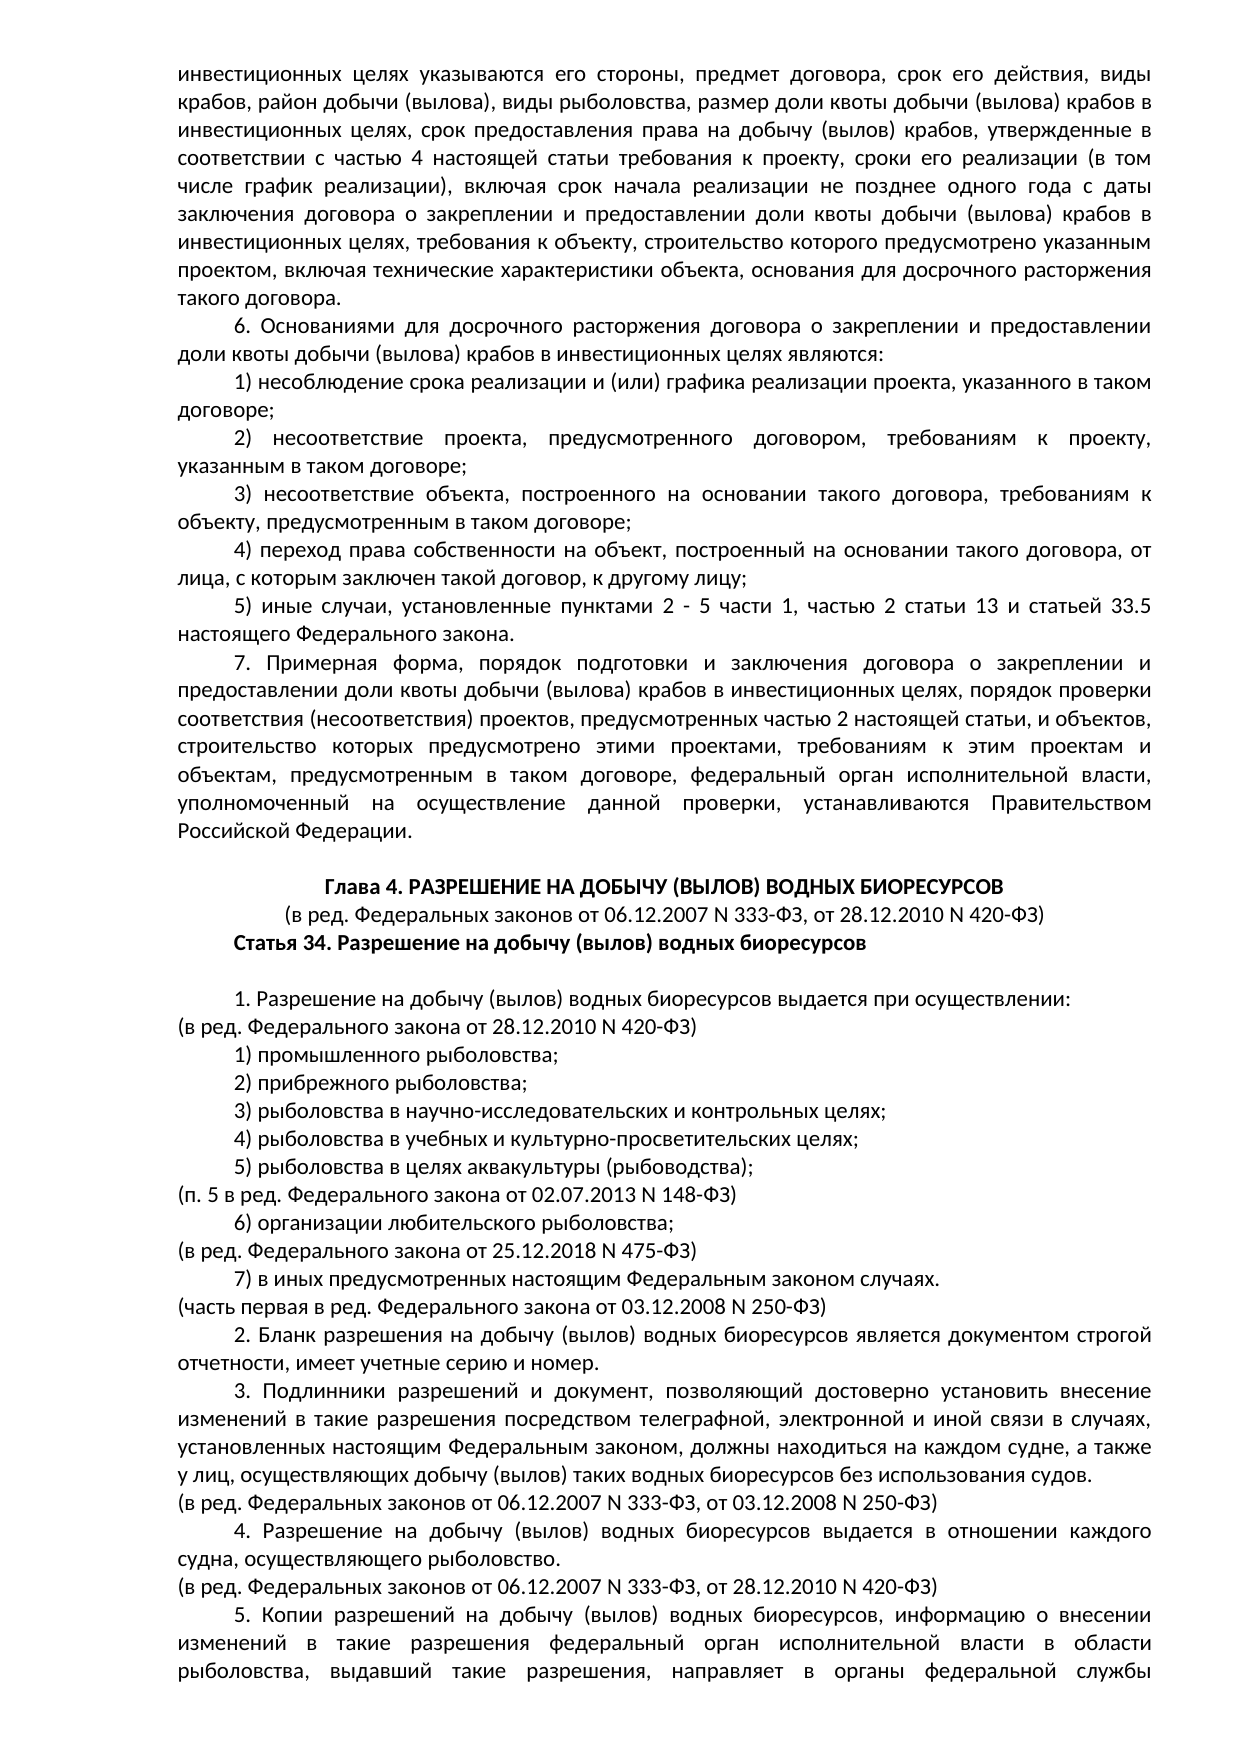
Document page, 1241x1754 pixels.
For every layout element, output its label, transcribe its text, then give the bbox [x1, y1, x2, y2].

text (в ред. Федеральных законов от 06.12.2007 N 333-ФЗ, от 28.12.2010 N 420-ФЗ) [177, 900, 1152, 928]
text 4) рыболовства в учебных и культурно-просветительских целях; [177, 1124, 1152, 1152]
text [177, 59, 1152, 311]
text 3) рыболовства в научно-исследовательских и контрольных целях; [177, 1096, 1152, 1124]
text (в ред. Федеральных законов от 06.12.2007 N 333-ФЗ, от 03.12.2008 N 250-ФЗ) [177, 1488, 1152, 1516]
text 6. Основаниями для досрочного расторжения договора о закреплении и предоставлении доли квоты добычи (вылова) крабов в инвестиционных целях являются: [177, 311, 1152, 367]
text 3. Подлинники разрешений и документ, позволяющий достоверно установить внесение изменений в такие разрешения посредством телеграфной, электронной и иной связи в случаях, установленных настоящим Федеральным законом, должны находиться на каждом судне, а также у лиц, осуществляющих добычу (вылов) таких водных биоресурсов без использования судов. [177, 1376, 1152, 1488]
text 1) несоблюдение срока реализации и (или) графика реализации проекта, указанного в таком договоре; [177, 367, 1152, 423]
text 4) переход права собственности на объект, построенный на основании такого договора, от лица, с которым заключен такой договор, к другому лицу; [177, 536, 1152, 592]
text (в ред. Федерального закона от 28.12.2010 N 420-ФЗ) [177, 1012, 1152, 1040]
text 7) в иных предусмотренных настоящим Федеральным законом случаях. [177, 1264, 1152, 1292]
text 7. Примерная форма, порядок подготовки и заключения договора о закреплении и предоставлении доли квоты добычи (вылова) крабов в инвестиционных целях, порядок проверки соответствия (несоответствия) проектов, предусмотренных частью 2 настоящей статьи, и объектов, строительство которых предусмотрено этими проектами, требованиям к этим проектам и объектам, предусмотренным в таком договоре, федеральный орган исполнительной власти, уполномоченный на осуществление данной проверки, устанавливаются Правительством Российской Федерации. [177, 648, 1152, 844]
text 2) несоответствие проекта, предусмотренного договором, требованиям к проекту, указанным в таком договоре; [177, 423, 1152, 479]
text 3) несоответствие объекта, построенного на основании такого договора, требованиям к объекту, предусмотренным в таком договоре; [177, 479, 1152, 536]
text (п. 5 в ред. Федерального закона от 02.07.2013 N 148-ФЗ) [177, 1180, 1152, 1208]
title Статья 34. Разрешение на добычу (вылов) водных биоресурсов [177, 928, 1152, 956]
text 1) промышленного рыболовства; [177, 1040, 1152, 1068]
text 1. Разрешение на добычу (вылов) водных биоресурсов выдается при осуществлении: [177, 984, 1152, 1012]
text (в ред. Федеральных законов от 06.12.2007 N 333-ФЗ, от 28.12.2010 N 420-ФЗ) [177, 1572, 1152, 1600]
text 2) прибрежного рыболовства; [177, 1068, 1152, 1096]
text (часть первая в ред. Федерального закона от 03.12.2008 N 250-ФЗ) [177, 1292, 1152, 1320]
text (в ред. Федерального закона от 25.12.2018 N 475-ФЗ) [177, 1236, 1152, 1264]
text 5) иные случаи, установленные пунктами 2 - 5 части 1, частью 2 статьи 13 и статьей 33.5 настоящего Федерального закона. [177, 592, 1152, 648]
text 5) рыболовства в целях аквакультуры (рыбоводства); [177, 1152, 1152, 1180]
text 2. Бланк разрешения на добычу (вылов) водных биоресурсов является документом строгой отчетности, имеет учетные серию и номер. [177, 1320, 1152, 1376]
text 4. Разрешение на добычу (вылов) водных биоресурсов выдается в отношении каждого судна, осуществляющего рыболовство. [177, 1516, 1152, 1572]
title Глава 4. РАЗРЕШЕНИЕ НА ДОБЫЧУ (ВЫЛОВ) ВОДНЫХ БИОРЕСУРСОВ [177, 872, 1152, 900]
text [177, 1600, 1152, 1684]
text 6) организации любительского рыболовства; [177, 1208, 1152, 1236]
